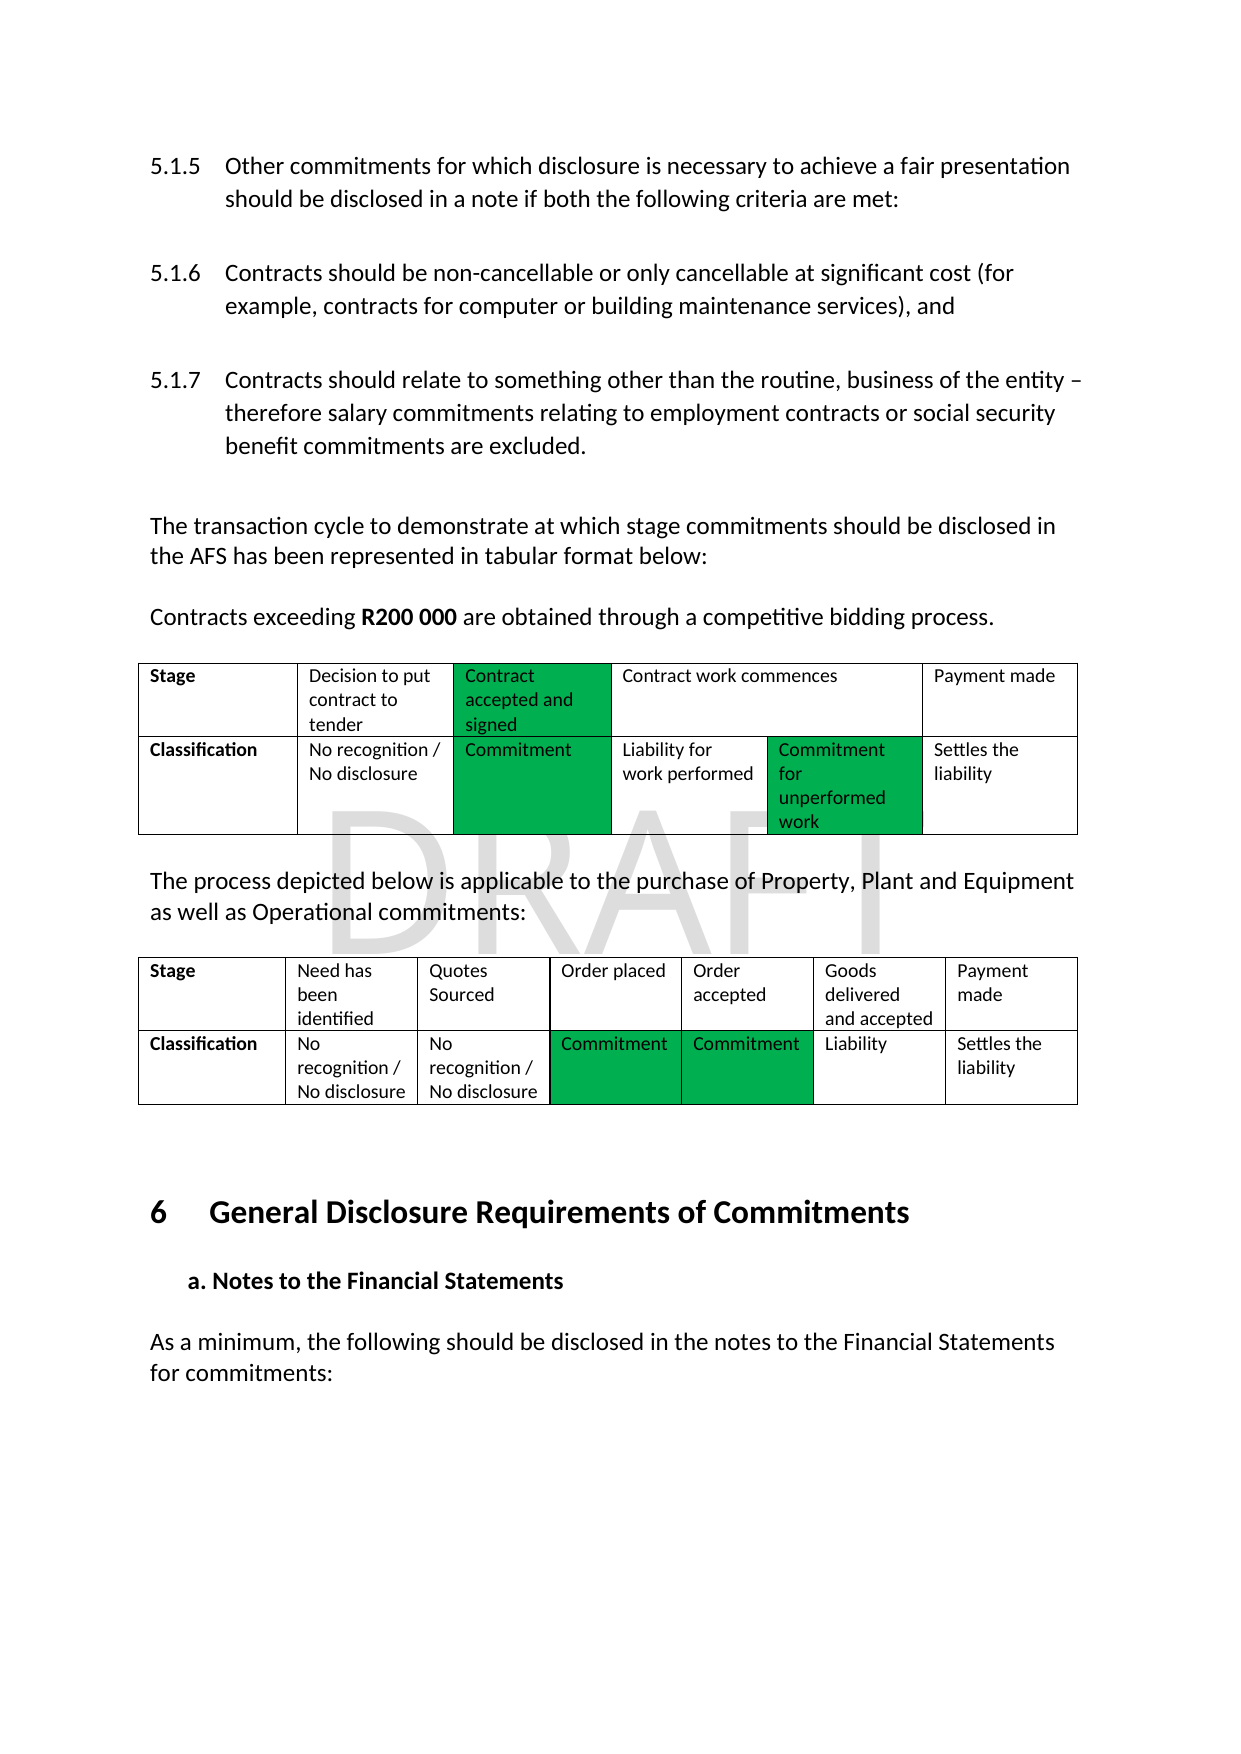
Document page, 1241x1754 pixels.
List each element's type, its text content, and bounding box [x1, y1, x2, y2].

table_cell No recognition / No disclosure [418, 1031, 549, 1104]
table_header Order accepted [682, 958, 813, 1030]
table_cell Liability [814, 1031, 945, 1104]
text As a minimum, the following should be disclosed in the notes to the Financial Statements for commitments: [150, 1326, 1090, 1387]
table_cell Settles the liability [946, 1031, 1077, 1104]
table_header Payment made [923, 664, 1077, 736]
table_cell Settles the liability [923, 737, 1077, 834]
text a. Notes to the Financial Statements [187, 1265, 1090, 1296]
subtitle General Disclosure Requirements of Commitments [150, 1191, 1090, 1232]
table_cell Commitment [454, 737, 611, 834]
table_header Contract work commences [612, 664, 922, 736]
text The process depicted below is applicable to the purchase of Property, Plant and Equipment as well as Operational commitments: [150, 865, 1090, 926]
subtitle Other commitments for which disclosure is necessary to achieve a fair presentation should be disclosed in a note if both the following criteria are met: [150, 150, 1090, 213]
table_header Order placed [551, 958, 681, 1030]
table_header Stage [139, 664, 297, 736]
table_cell No recognition / No disclosure [298, 737, 453, 834]
text The transaction cycle to demonstrate at which stage commitments should be disclosed in the AFS has been represented in tabular format below: [150, 510, 1090, 571]
table_header Decision to put contract to tender [298, 664, 453, 736]
table_cell Commitment [551, 1031, 681, 1104]
table_cell Classification [139, 737, 297, 834]
table_cell Classification [139, 1031, 285, 1104]
text Contracts exceeding R200 000 are obtained through a competitive bidding process. [150, 601, 1090, 632]
subtitle Contracts should be non-cancellable or only cancellable at significant cost (for example, contracts for computer or building maintenance services), and [150, 257, 1090, 321]
table_header Contract accepted and signed [454, 664, 611, 736]
table_header Quotes Sourced [418, 958, 549, 1030]
table_header Payment made [946, 958, 1077, 1030]
table_header Stage [139, 958, 285, 1030]
table_cell Commitment for unperformed work [768, 737, 922, 834]
table_cell Commitment [682, 1031, 813, 1104]
table_cell No recognition / No disclosure [286, 1031, 417, 1104]
table_cell Liability for work performed [612, 737, 767, 834]
table_header Goods delivered and accepted [814, 958, 945, 1030]
table_header Need has been identified [286, 958, 417, 1030]
subtitle Contracts should relate to something other than the routine, business of the entity – therefore salary commitments relating to employment contracts or social security benefit commitments are excluded. [150, 364, 1090, 461]
